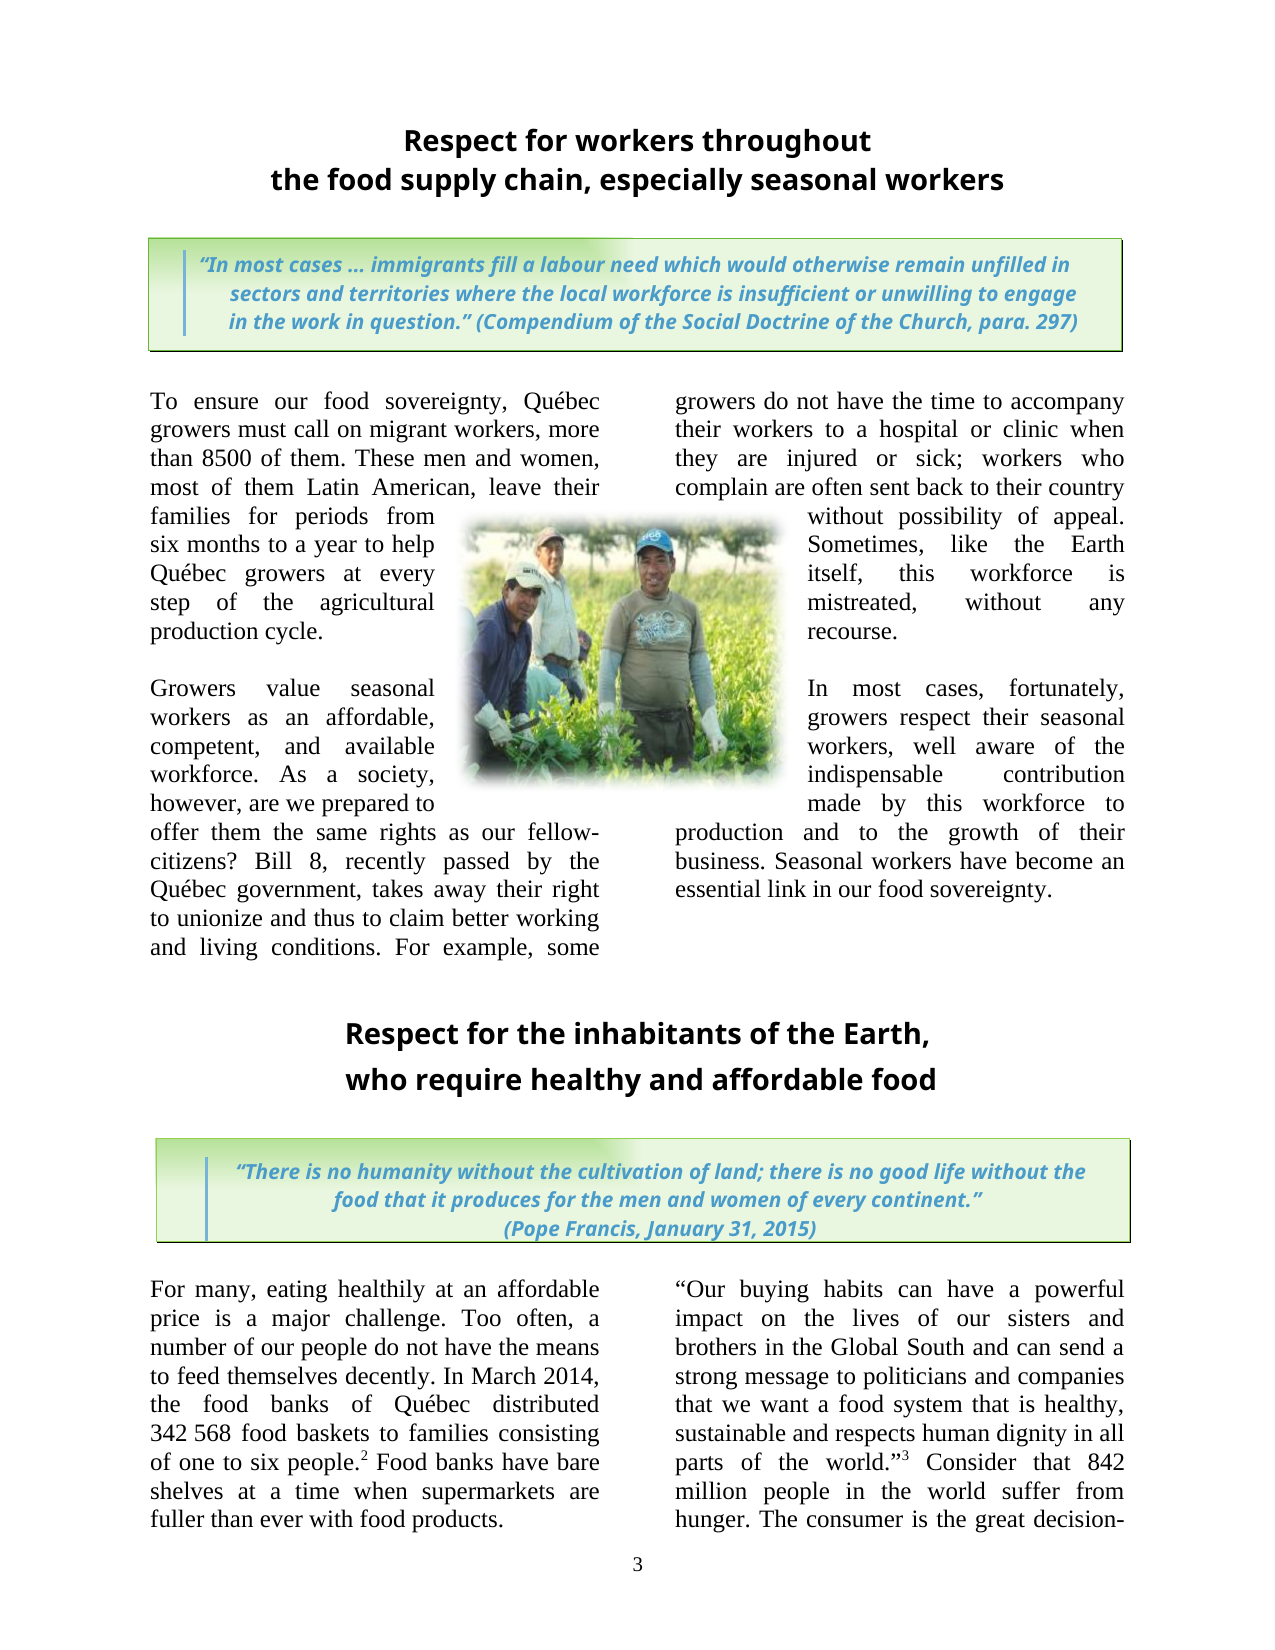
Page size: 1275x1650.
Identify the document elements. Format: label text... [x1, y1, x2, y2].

text Respect for the inhabitants of the Earth, [150, 1013, 1125, 1053]
picture [483, 538, 761, 764]
text Growers value seasonal workers as an affordable, competent, and available workforce. As a society, however, are we prepared to offer them the same rights as our fellow-citizens? Bill 8, recently passed by the Québec government, takes away their right to unionize and thus to claim better working and living conditions. For example, some growers do not have the time to accompany their workers to a hospital or clinic when they are injured or sick; workers who complain are often sent back to their country without possibility of appeal. Sometimes, like the Earth itself, this workforce is mistreated, without any recourse. [675, 386, 1125, 644]
text For many, eating healthily at an affordable price is a major challenge. Too often, a number of our people do not have the means to feed themselves decently. In March 2014, the food banks of Québec distributed 342 568 food baskets to families consisting of one to six people. Food banks have bare shelves at a time when supermarkets are fuller than ever with food products. [150, 1274, 600, 1533]
text Growers value seasonal workers as an affordable, competent, and available workforce. As a society, however, are we prepared to offer them the same rights as our fellow-citizens? Bill 8, recently passed by the Québec government, takes away their right to unionize and thus to claim better working and living conditions. For example, some growers do not have the time to accompany their workers to a hospital or clinic when they are injured or sick; workers who complain are often sent back to their country without possibility of appeal. Sometimes, like the Earth itself, this workforce is mistreated, without any recourse. [150, 673, 600, 961]
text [675, 1274, 1125, 1533]
text who require healthy and affordable food [150, 1059, 1125, 1099]
text To ensure our food sovereignty, Québec growers must call on migrant workers, more than 8500 of them. These men and women, most of them Latin American, leave their families for periods from six months to a year to help Québec growers at every step of the agricultural production cycle. [150, 386, 600, 644]
text In most cases, fortunately, growers respect their seasonal workers, well aware of the indispensable contribution made by this workforce to production and to the growth of their business. Seasonal workers have become an essential link in our food sovereignty. [675, 673, 1125, 903]
text Respect for workers throughout [150, 120, 1125, 160]
text the food supply chain, especially seasonal workers [150, 160, 1125, 199]
